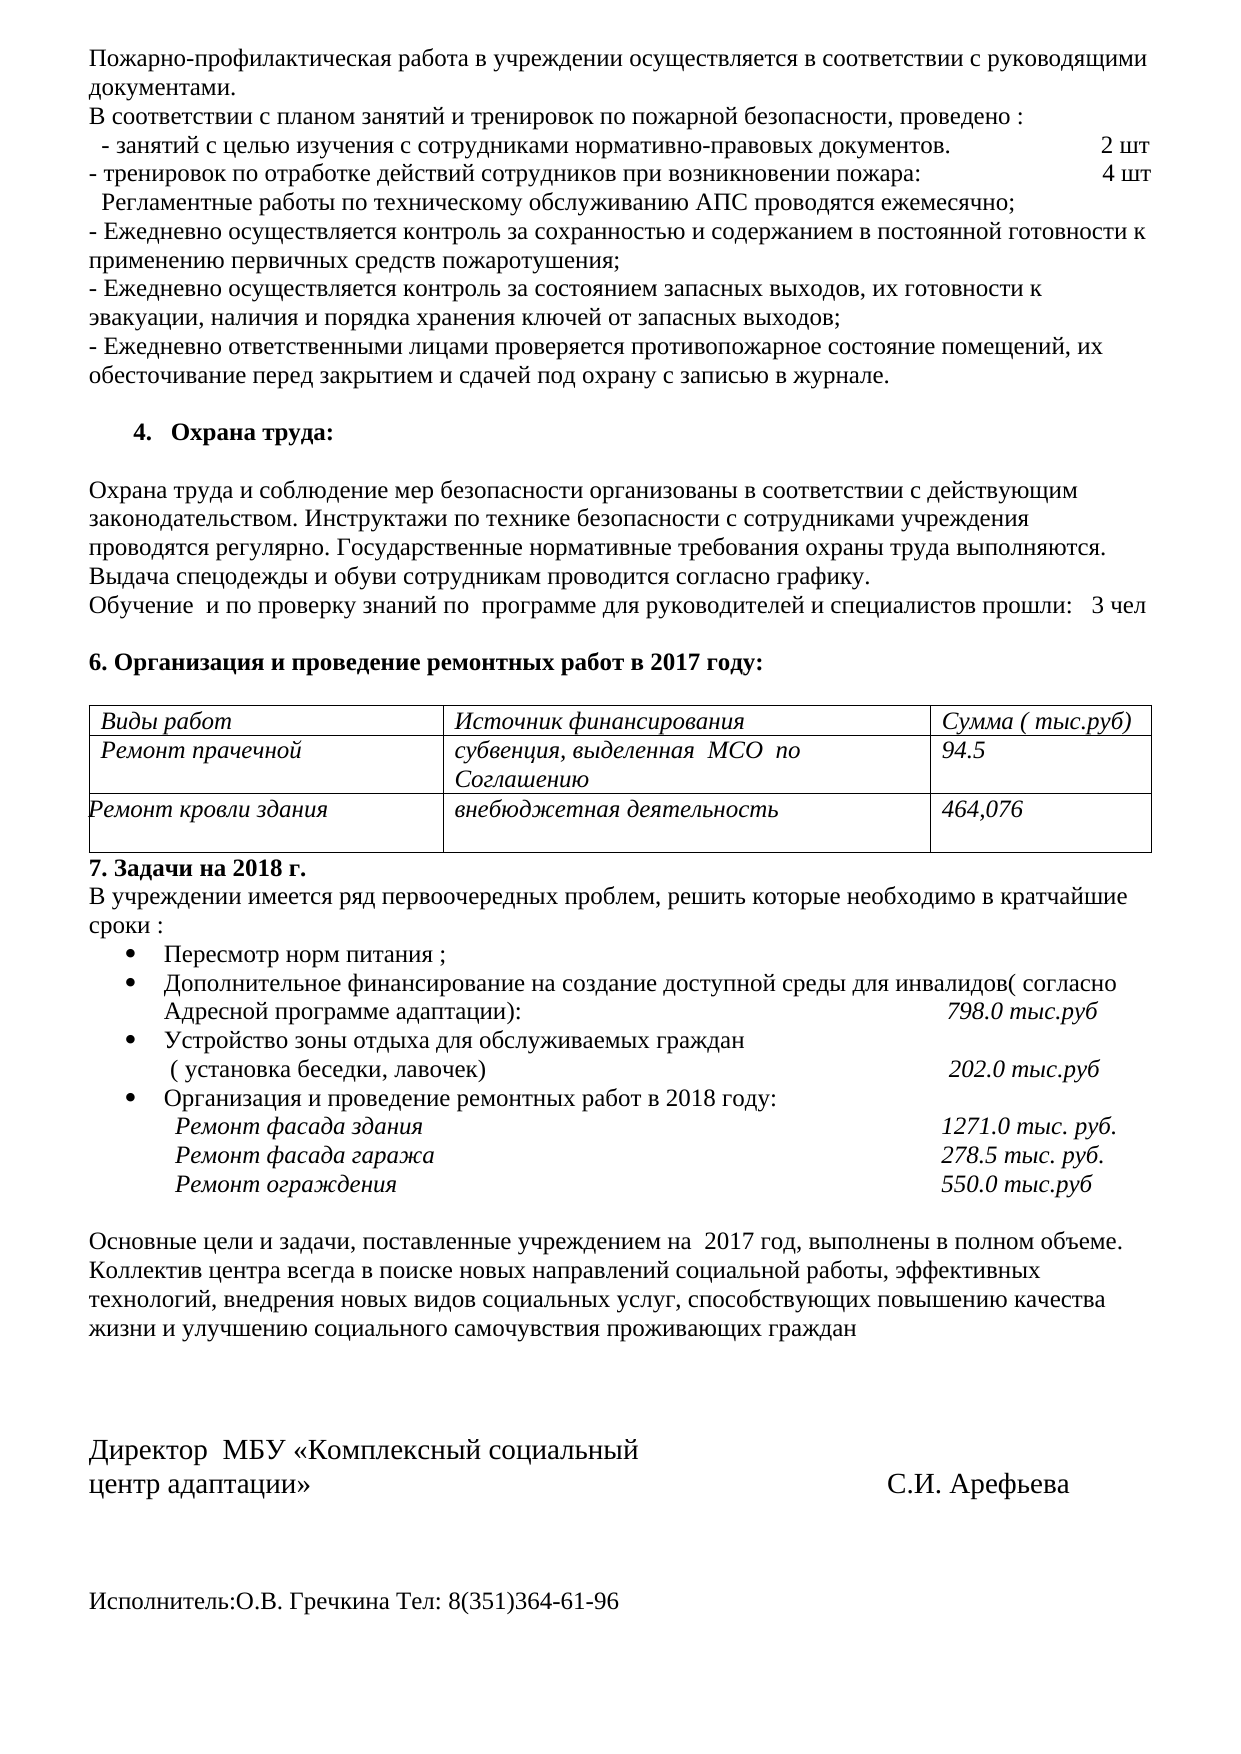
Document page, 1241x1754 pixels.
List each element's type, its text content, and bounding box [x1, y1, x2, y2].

text Директор МБУ «Комплексный социальный [89, 1432, 1152, 1466]
text - Ежедневно осуществляется контроль за состоянием запасных выходов, их готовности к эвакуации, наличия и порядка хранения ключей от запасных выходов; [89, 273, 1152, 331]
table_cell внебюджетная деятельность [444, 794, 930, 852]
table_header 1271.0 тыс. руб. 278.5 тыс. руб. 550.0 тыс.руб [930, 1111, 1151, 1198]
text центр адаптации» С.И. Арефьева [89, 1466, 1152, 1499]
table_header Сумма ( тыс.руб) [931, 706, 1151, 734]
text В учреждении имеется ряд первоочередных проблем, решить которые необходимо в кратчайшие сроки : [89, 881, 1152, 939]
text Исполнитель:О.В. Гречкина Тел: 8(351)364-61-96 [89, 1586, 1152, 1614]
table_header Источник финансирования [444, 706, 930, 734]
text - занятий с целью изучения с сотрудниками нормативно-правовых документов. 2 шт [89, 130, 1152, 158]
text - Ежедневно ответственными лицами проверяется противопожарное состояние помещений, их обесточивание перед закрытием и сдачей под охрану с записью в журнале. [89, 331, 1152, 388]
text Основные цели и задачи, поставленные учреждением на 2017 год, выполнены в полном объеме. [89, 1226, 1152, 1255]
text - Ежедневно осуществляется контроль за сохранностью и содержанием в постоянной готовности к применению первичных средств пожаротушения; [89, 216, 1152, 273]
list Устройство зоны отдыха для обслуживаемых граждан [126, 1025, 1152, 1054]
text Обучение и по проверку знаний по программе для руководителей и специалистов прошли: 3 чел [89, 590, 1152, 618]
text Охрана труда и соблюдение мер безопасности организованы в соответствии с действующим законодательством. Инструктажи по технике безопасности с сотрудниками учреждения проводятся регулярно. Государственные нормативные требования охраны труда выполняются. [89, 475, 1152, 561]
list Пересмотр норм питания ; [126, 939, 1152, 968]
text В соответствии с планом занятий и тренировок по пожарной безопасности, проведено : [89, 101, 1152, 130]
text Регламентные работы по техническому обслуживанию АПС проводятся ежемесячно; [89, 187, 1152, 216]
list Дополнительное финансирование на создание доступной среды для инвалидов( согласно Адресной программе адаптации): 798.0 тыс.руб [126, 968, 1152, 1025]
table_cell Ремонт кровли здания [90, 794, 443, 852]
list Организация и проведение ремонтных работ в 2018 году: [126, 1083, 1152, 1111]
table_cell 464,076 [931, 794, 1151, 852]
list Охрана труда: [133, 417, 1152, 446]
table_cell Ремонт прачечной [90, 736, 443, 793]
table_header Виды работ [90, 706, 443, 734]
text 7. Задачи на 2018 г. [89, 853, 1152, 881]
table_cell субвенция, выделенная МСО по Соглашению [444, 736, 930, 793]
text Коллектив центра всегда в поиске новых направлений социальной работы, эффективных технологий, внедрения новых видов социальных услуг, способствующих повышению качества жизни и улучшению социального самочувствия проживающих граждан [89, 1255, 1152, 1341]
text ( установка беседки, лавочек) 202.0 тыс.руб [164, 1054, 1152, 1083]
text 6. Организация и проведение ремонтных работ в 2017 году: [89, 647, 1152, 676]
table_header Ремонт фасада здания Ремонт фасада гаража Ремонт ограждения [164, 1111, 930, 1198]
text Выдача спецодежды и обуви сотрудникам проводится согласно графику. [89, 561, 1152, 590]
text - тренировок по отработке действий сотрудников при возникновении пожара: 4 шт [89, 158, 1152, 187]
text Пожарно-профилактическая работа в учреждении осуществляется в соответствии с руководящими документами. [89, 43, 1152, 101]
table_cell 94.5 [931, 736, 1151, 793]
